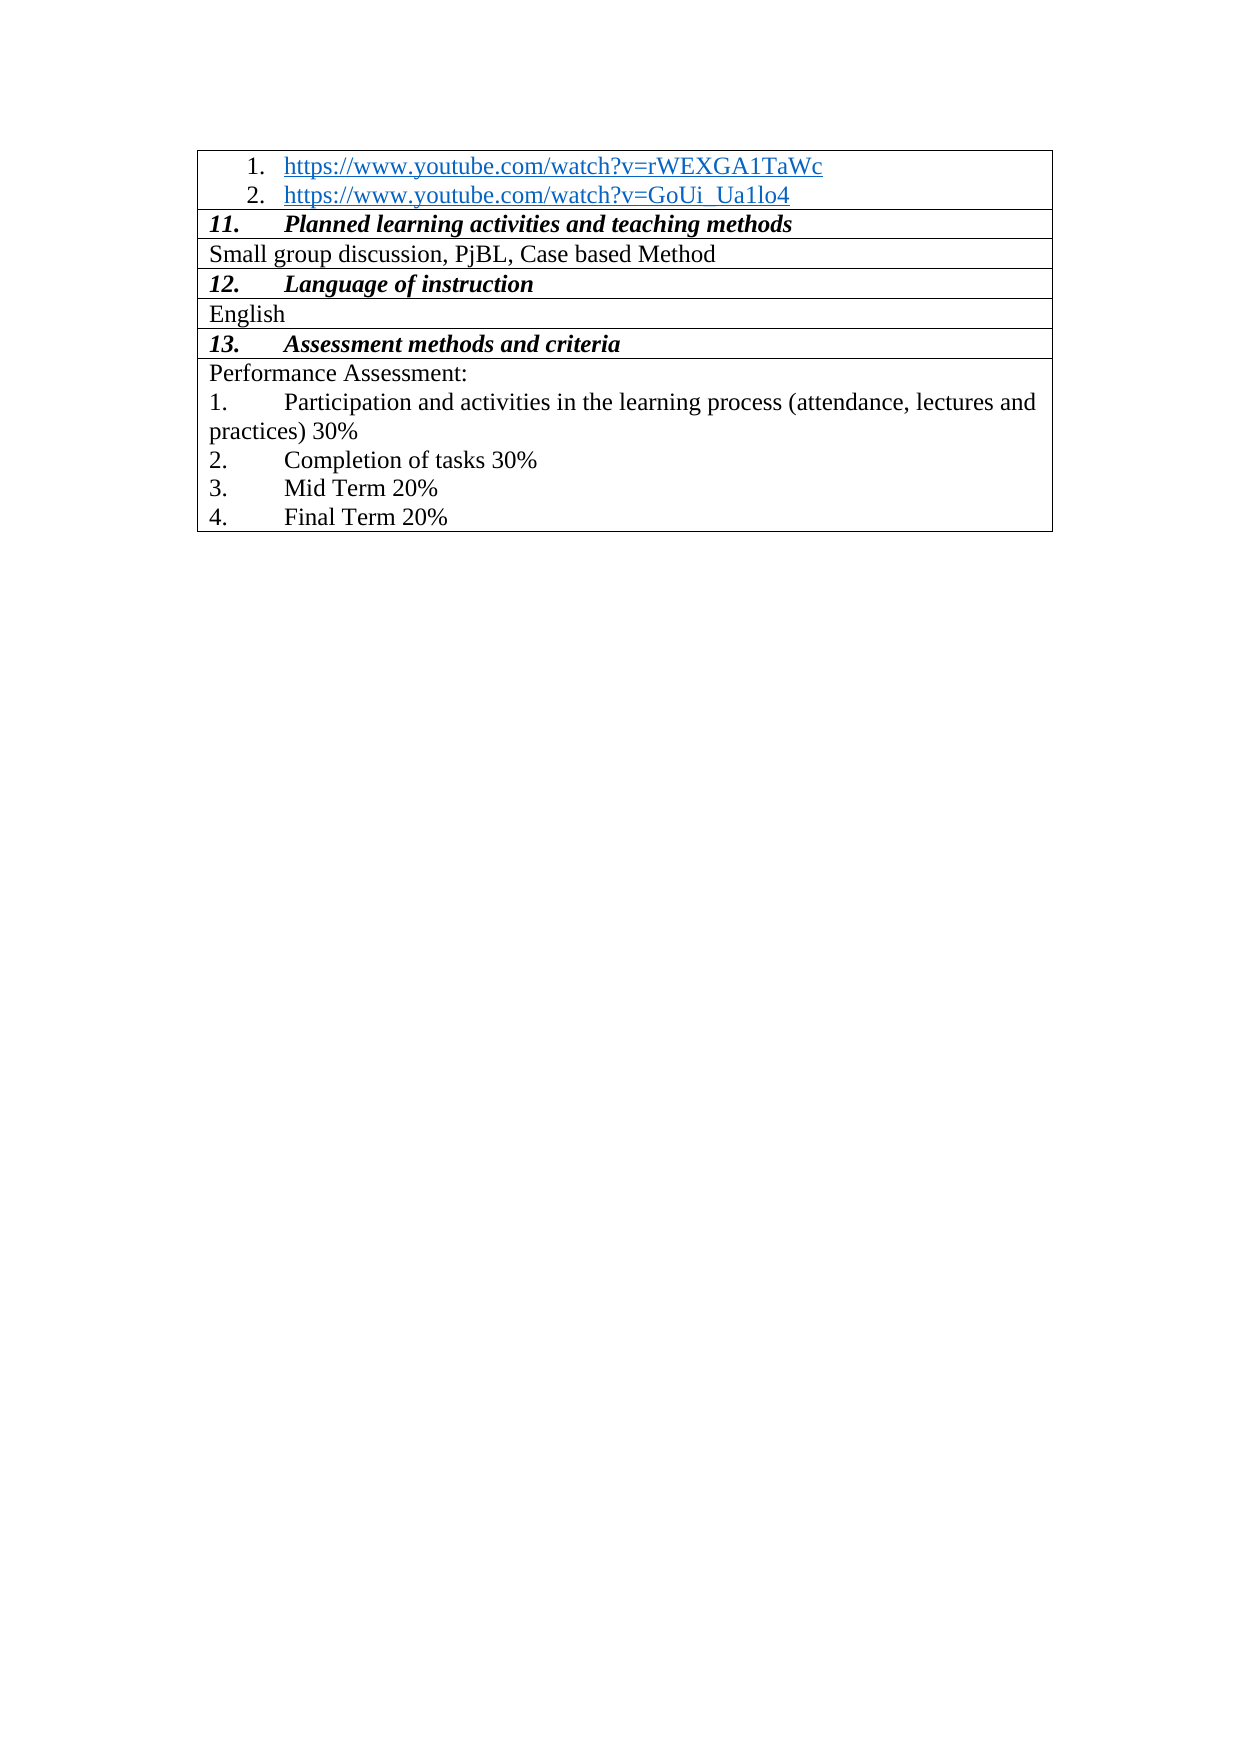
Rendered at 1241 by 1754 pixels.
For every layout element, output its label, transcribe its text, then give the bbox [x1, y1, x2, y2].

table_cell Performance Assessment: 1. Participation and activities in the learning process (attendance, lectures and practices) 30% 2. Completion of tasks 30% 3. Mid Term 20% 4. Final Term 20% [198, 359, 1052, 531]
table_cell Language of instruction [198, 269, 1052, 298]
table_cell English [198, 299, 1052, 328]
table_cell Planned learning activities and teaching methods [198, 210, 1052, 238]
table_cell https://www.youtube.com/watch?v=rWEXGA1TaWc https://www.youtube.com/watch?v=GoUi_Ua1lo4 [198, 151, 1052, 208]
table_cell Assessment methods and criteria [198, 329, 1052, 357]
table_cell Small group discussion, PjBL, Case based Method [198, 239, 1052, 268]
